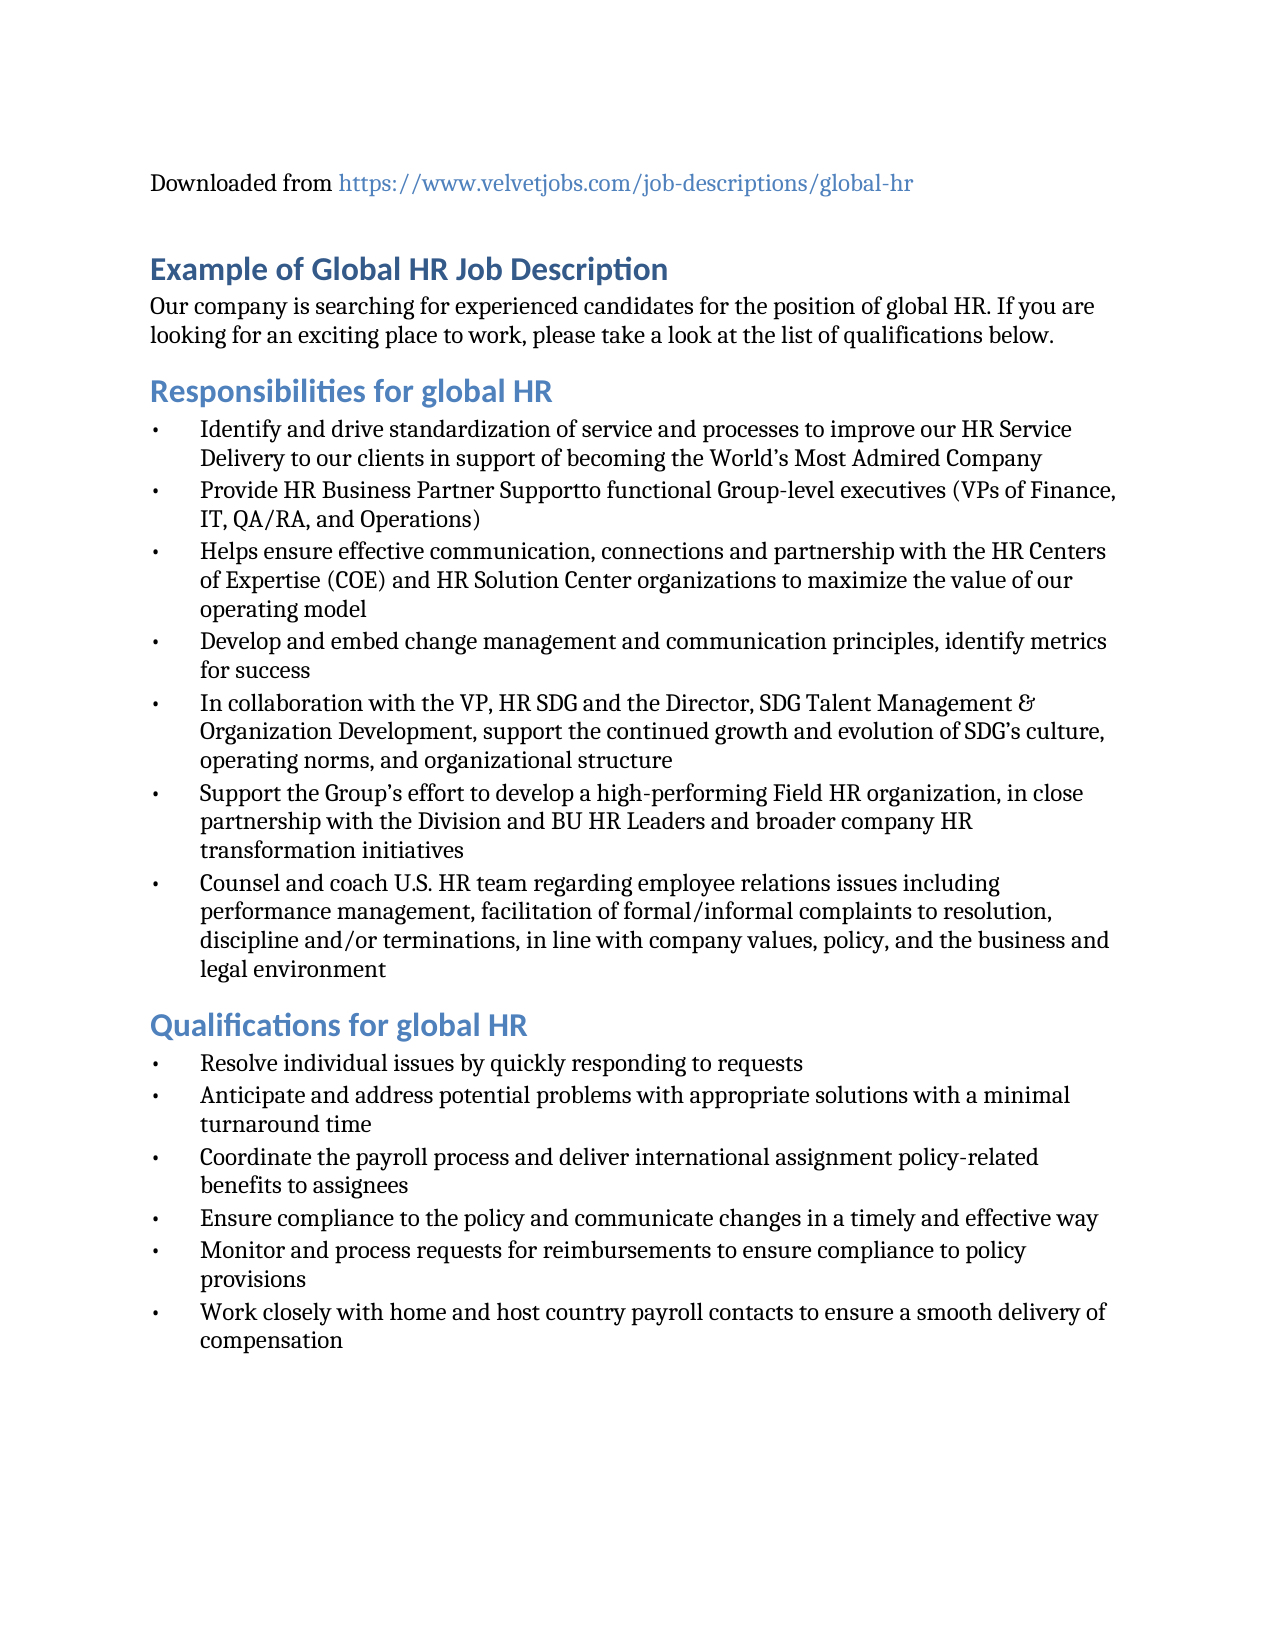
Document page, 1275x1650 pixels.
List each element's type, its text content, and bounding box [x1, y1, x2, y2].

list Coordinate the payroll process and deliver international assignment policy-related benefits to assignees [150, 1143, 1125, 1200]
list Support the Group’s effort to develop a high-performing Field HR organization, in close partnership with the Division and BU HR Leaders and broader company HR transformation initiatives [150, 778, 1125, 865]
list Provide HR Business Partner Supportto functional Group-level executives (VPs of Finance, IT, QA/RA, and Operations) [150, 476, 1125, 533]
list Helps ensure effective communication, connections and partnership with the HR Centers of Expertise (COE) and HR Solution Center organizations to maximize the value of our operating model [150, 537, 1125, 623]
subtitle Example of Global HR Job Description [150, 247, 1125, 288]
list Anticipate and address potential problems with appropriate solutions with a minimal turnaround time [150, 1081, 1125, 1139]
list Resolve individual issues by quickly responding to requests [150, 1049, 1125, 1078]
list Work closely with home and host country payroll contacts to ensure a smooth delivery of compensation [150, 1298, 1125, 1355]
list Ensure compliance to the policy and communicate changes in a timely and effective way [150, 1204, 1125, 1233]
text Downloaded from https://www.velvetjobs.com/job-descriptions/global-hr [150, 169, 1125, 197]
subtitle Qualifications for global HR [150, 1004, 1125, 1045]
list Develop and embed change management and communication principles, identify metrics for success [150, 627, 1125, 685]
list Identify and drive standardization of service and processes to improve our HR Service Delivery to our clients in support of becoming the World’s Most Admired Company [150, 415, 1125, 472]
list Monitor and process requests for reimbursements to ensure compliance to policy provisions [150, 1236, 1125, 1294]
text Our company is searching for experienced candidates for the position of global HR. If you are looking for an exciting place to work, please take a look at the list of qualifications below. [150, 292, 1125, 349]
list Counsel and coach U.S. HR team regarding employee relations issues including performance management, facilitation of formal/informal complaints to resolution, discipline and/or terminations, in line with company values, policy, and the business and legal environment [150, 868, 1125, 983]
list In collaboration with the VP, HR SDG and the Director, SDG Talent Management & Organization Development, support the continued growth and evolution of SDG’s culture, operating norms, and organizational structure [150, 688, 1125, 775]
subtitle Responsibilities for global HR [150, 370, 1125, 411]
